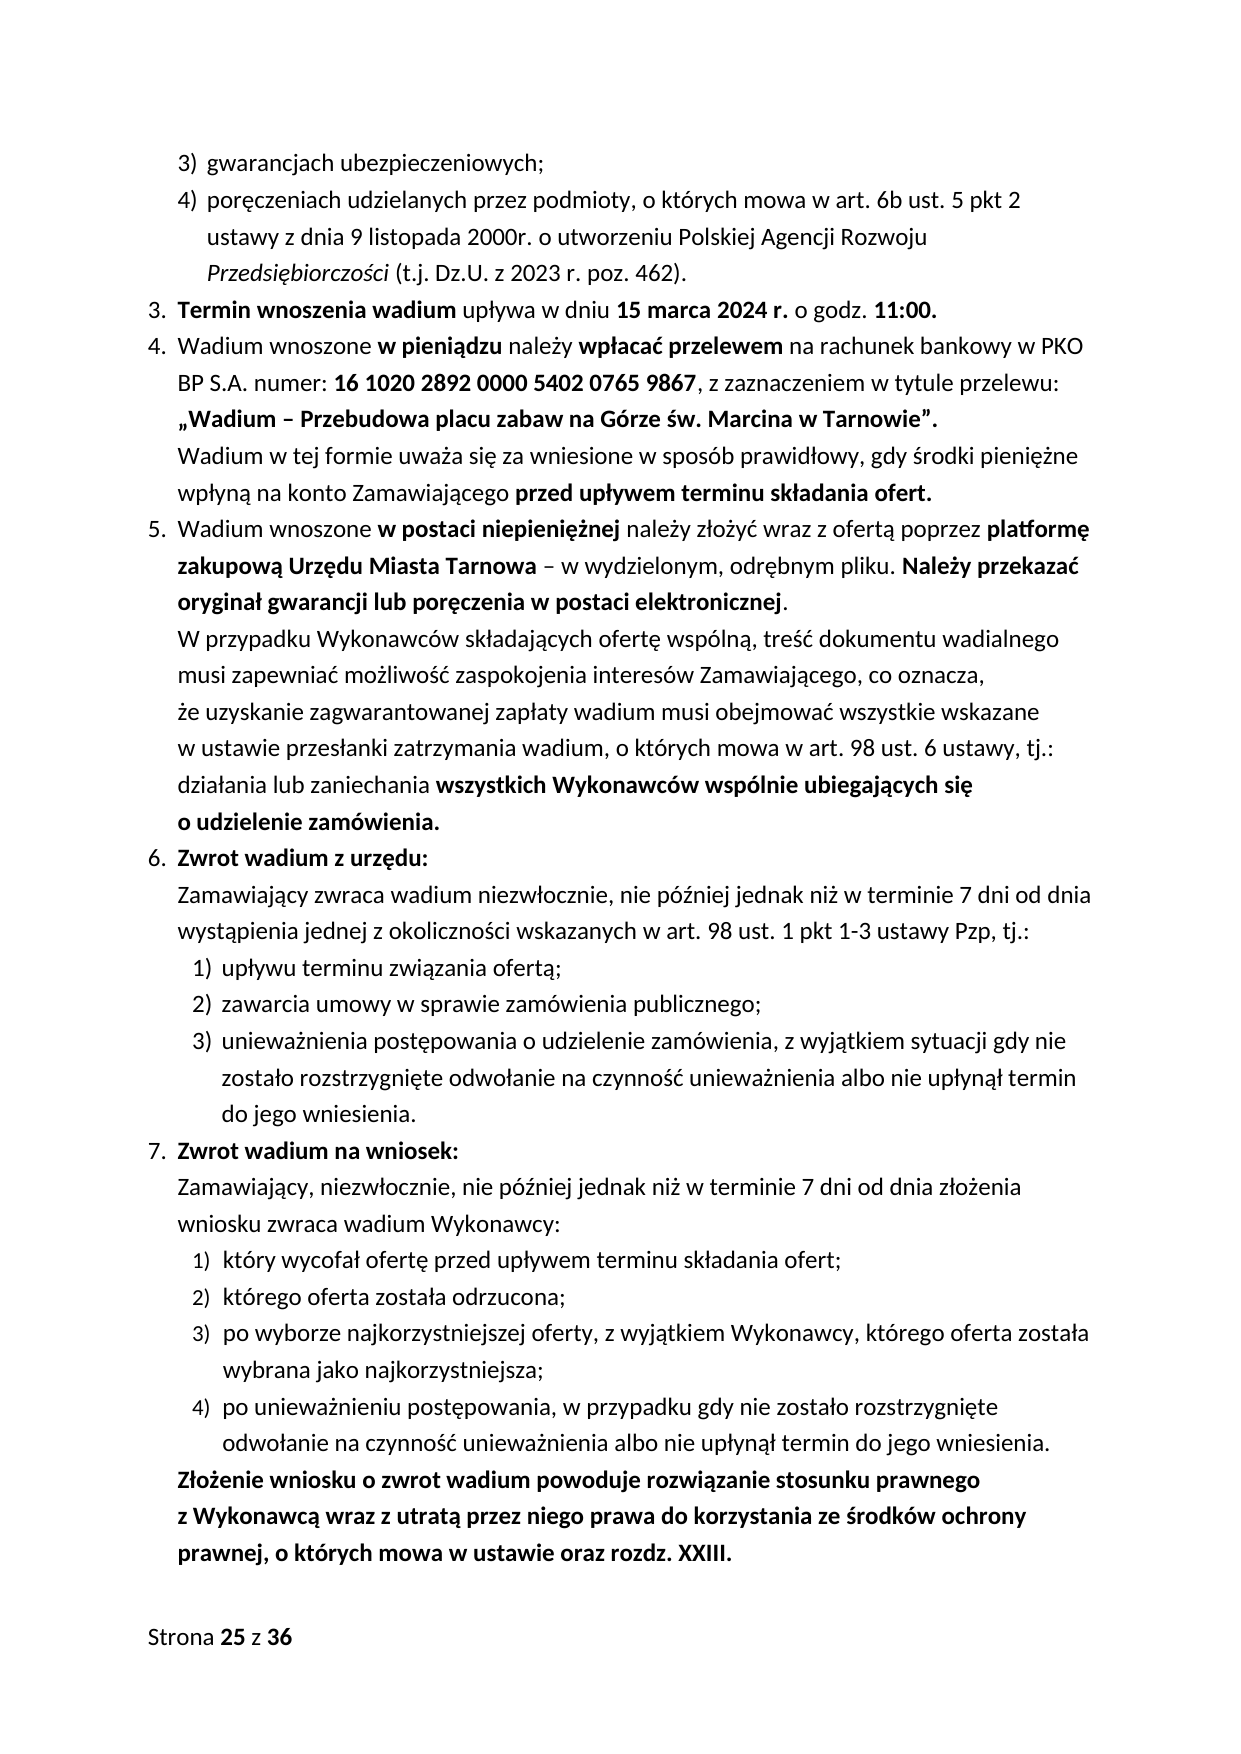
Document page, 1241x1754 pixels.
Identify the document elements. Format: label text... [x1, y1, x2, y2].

list Zwrot wadium z urzędu: [148, 842, 1093, 873]
list który wycofał ofertę przed upływem terminu składania ofert; [192, 1244, 1093, 1275]
list Zamawiający zwraca wadium niezwłocznie, nie później jednak niż w terminie 7 dni od dnia wystąpienia jednej z okoliczności wskazanych w art. 98 ust. 1 pkt 1-3 ustawy Pzp, tj.: [177, 879, 1093, 946]
list upływu terminu związania ofertą; [192, 952, 1093, 982]
list po unieważnieniu postępowania, w przypadku gdy nie zostało rozstrzygnięte odwołanie na czynność unieważnienia albo nie upłynął termin do jego wniesienia. [192, 1391, 1093, 1458]
list Wadium w tej formie uważa się za wniesione w sposób prawidłowy, gdy środki pieniężne wpłyną na konto Zamawiającego przed upływem terminu składania ofert. [177, 440, 1093, 507]
list Złożenie wniosku o zwrot wadium powoduje rozwiązanie stosunku prawnego z Wykonawcą wraz z utratą przez niego prawa do korzystania ze środków ochrony prawnej, o których mowa w ustawie oraz rozdz. XXIII. [177, 1464, 1093, 1567]
list po wyborze najkorzystniejszej oferty, z wyjątkiem Wykonawcy, którego oferta została wybrana jako najkorzystniejsza; [192, 1318, 1093, 1385]
list którego oferta została odrzucona; [192, 1281, 1093, 1312]
list Termin wnoszenia wadium upływa w dniu 15 marca 2024 r. o godz. 11:00. [148, 294, 1093, 324]
list Wadium wnoszone w postaci niepieniężnej należy złożyć wraz z ofertą poprzez platformę zakupową Urzędu Miasta Tarnowa – w wydzielonym, odrębnym pliku. Należy przekazać oryginał gwarancji lub poręczenia w postaci elektronicznej. [148, 513, 1093, 617]
list unieważnienia postępowania o udzielenie zamówienia, z wyjątkiem sytuacji gdy nie zostało rozstrzygnięte odwołanie na czynność unieważnienia albo nie upłynął termin do jego wniesienia. [192, 1025, 1093, 1129]
list Wadium wnoszone w pieniądzu należy wpłacać przelewem na rachunek bankowy w PKO BP S.A. numer: 16 1020 2892 0000 5402 0765 9867, z zaznaczeniem w tytule przelewu: „Wadium – Przebudowa placu zabaw na Górze św. Marcina w Tarnowie”. [148, 330, 1093, 434]
list gwarancjach ubezpieczeniowych; [177, 148, 1093, 178]
list zawarcia umowy w sprawie zamówienia publicznego; [192, 988, 1093, 1019]
list Zamawiający, niezwłocznie, nie później jednak niż w terminie 7 dni od dnia złożenia wniosku zwraca wadium Wykonawcy: [177, 1171, 1093, 1238]
list W przypadku Wykonawców składających ofertę wspólną, treść dokumentu wadialnego musi zapewniać możliwość zaspokojenia interesów Zamawiającego, co oznacza, że uzyskanie zagwarantowanej zapłaty wadium musi obejmować wszystkie wskazane w ustawie przesłanki zatrzymania wadium, o których mowa w art. 98 ust. 6 ustawy, tj.: działania lub zaniechania wszystkich Wykonawców wspólnie ubiegających się o udzielenie zamówienia. [177, 623, 1093, 836]
list poręczeniach udzielanych przez podmioty, o których mowa w art. 6b ust. 5 pkt 2 ustawy z dnia 9 listopada 2000r. o utworzeniu Polskiej Agencji Rozwoju Przedsiębiorczości (t.j. Dz.U. z 2023 r. poz. 462). [177, 184, 1093, 288]
list Zwrot wadium na wniosek: [148, 1135, 1093, 1165]
